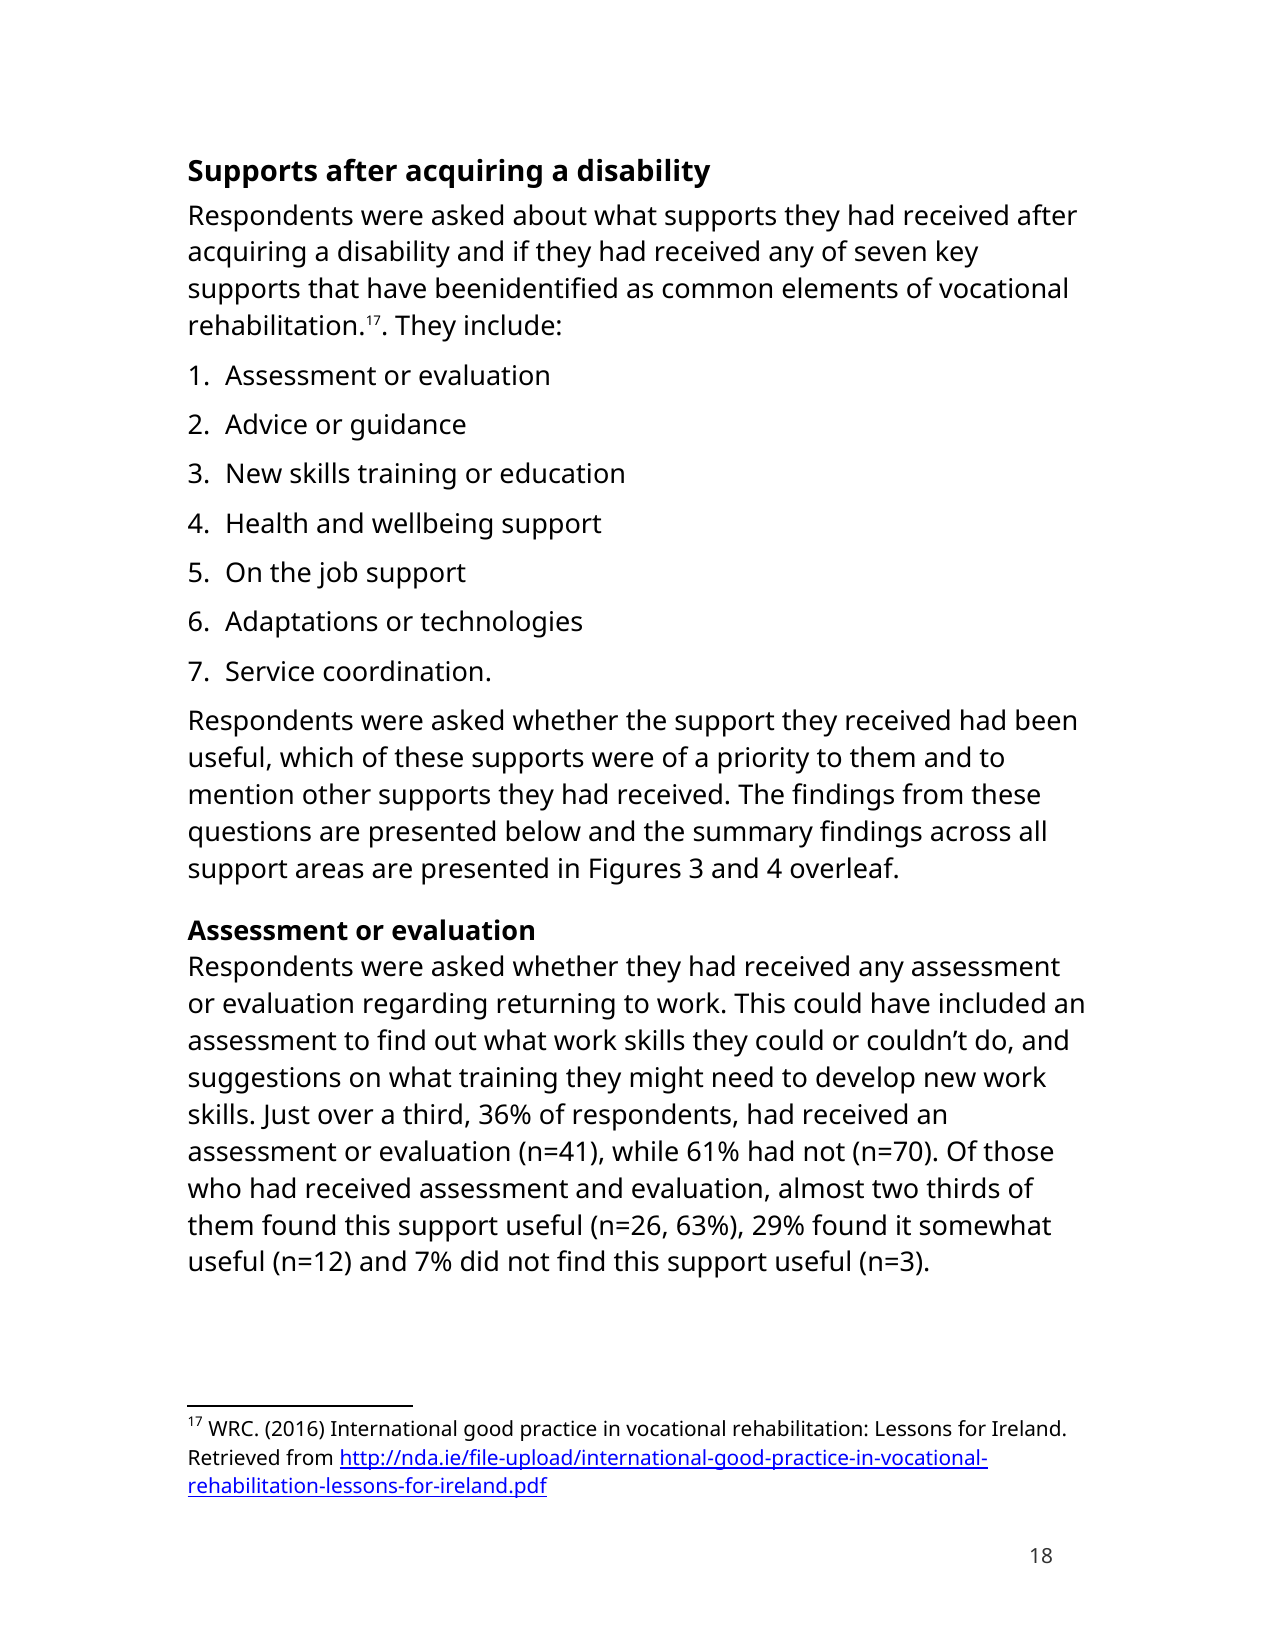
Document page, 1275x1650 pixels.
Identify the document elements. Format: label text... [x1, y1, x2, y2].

list Respondents were asked about what supports they had received after acquiring a disability and if they had received any of seven key supports that have beenidentified as common elements of vocational rehabilitation.. They include: [187, 196, 1087, 343]
list Health and wellbeing support [187, 504, 1087, 541]
subtitle Assessment or evaluation [187, 911, 1087, 948]
list New skills training or education [187, 455, 1087, 492]
list Adaptations or technologies [187, 603, 1087, 640]
list Assessment or evaluation [187, 356, 1087, 393]
subtitle Supports after acquiring a disability [187, 150, 1087, 190]
list Respondents were asked whether the support they received had been useful, which of these supports were of a priority to them and to mention other supports they had received. The findings from these questions are presented below and the summary findings across all support areas are presented in Figures 3 and 4 overleaf. [187, 702, 1087, 886]
list On the job support [187, 553, 1087, 590]
text Respondents were asked whether they had received any assessment or evaluation regarding returning to work. This could have included an assessment to find out what work skills they could or couldn’t do, and suggestions on what training they might need to develop new work skills. Just over a third, 36% of respondents, had received an assessment or evaluation (n=41), while 61% had not (n=70). Of those who had received assessment and evaluation, almost two thirds of them found this support useful (n=26, 63%), 29% found it somewhat useful (n=12) and 7% did not find this support useful (n=3). [187, 948, 1087, 1280]
list Advice or guidance [187, 405, 1087, 442]
list Service coordination. [187, 652, 1087, 689]
